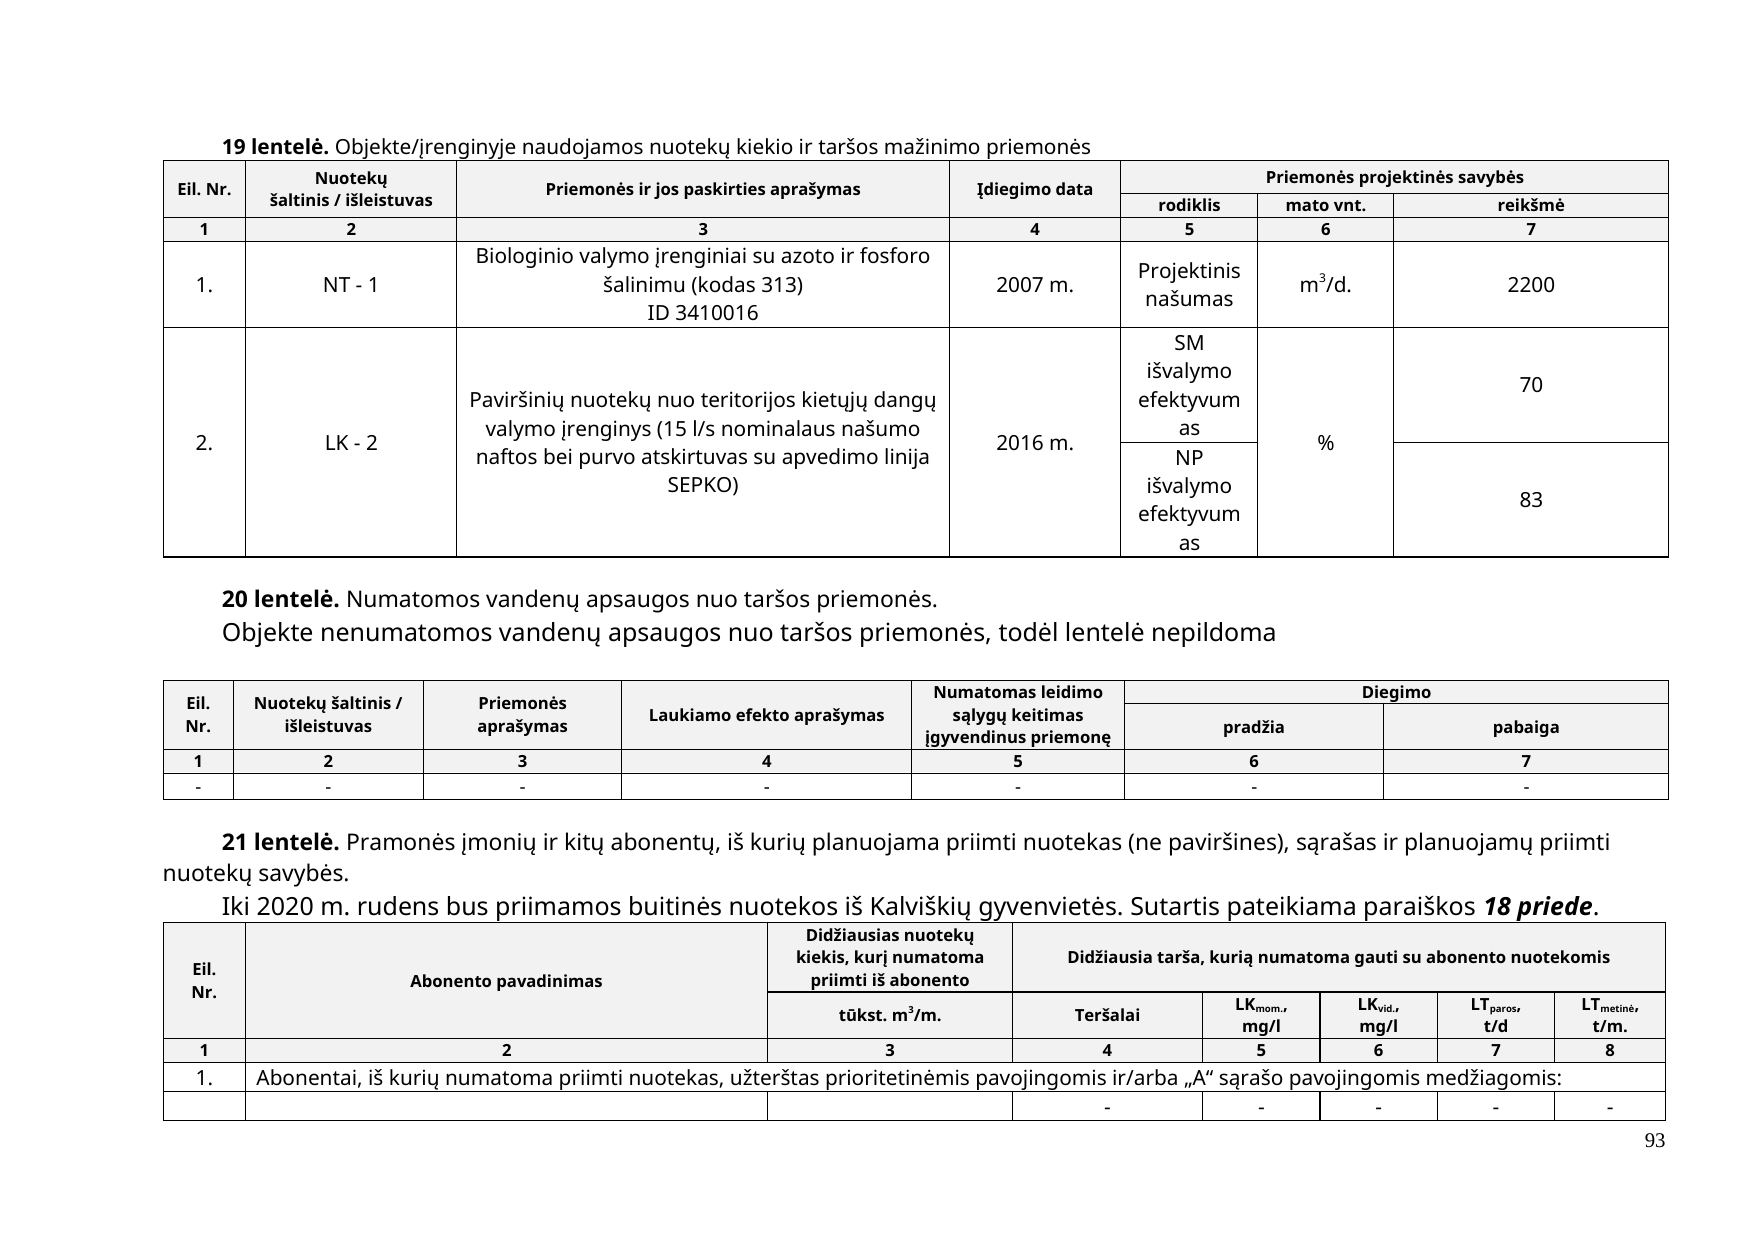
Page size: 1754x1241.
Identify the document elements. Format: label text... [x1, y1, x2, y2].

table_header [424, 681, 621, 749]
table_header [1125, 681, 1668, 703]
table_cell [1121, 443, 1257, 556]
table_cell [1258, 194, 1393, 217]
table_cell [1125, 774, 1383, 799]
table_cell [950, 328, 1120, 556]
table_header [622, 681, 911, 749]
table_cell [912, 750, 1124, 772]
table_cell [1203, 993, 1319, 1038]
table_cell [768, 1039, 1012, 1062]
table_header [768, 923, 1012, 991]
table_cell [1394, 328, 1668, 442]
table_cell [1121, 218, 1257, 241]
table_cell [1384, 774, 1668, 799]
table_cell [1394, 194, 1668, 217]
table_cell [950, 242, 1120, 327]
text Iki 2020 m. rudens bus priimamos buitinės nuotekos iš Kalviškių gyvenvietės. Sutartis pateikiama paraiškos 18 priede. [162, 888, 1665, 922]
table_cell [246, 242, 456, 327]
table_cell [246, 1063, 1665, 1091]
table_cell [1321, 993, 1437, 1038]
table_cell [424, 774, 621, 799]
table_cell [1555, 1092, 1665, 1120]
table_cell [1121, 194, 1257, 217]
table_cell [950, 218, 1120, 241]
text 20 lentelė. Numatomos vandenų apsaugos nuo taršos priemonės. [162, 583, 1665, 614]
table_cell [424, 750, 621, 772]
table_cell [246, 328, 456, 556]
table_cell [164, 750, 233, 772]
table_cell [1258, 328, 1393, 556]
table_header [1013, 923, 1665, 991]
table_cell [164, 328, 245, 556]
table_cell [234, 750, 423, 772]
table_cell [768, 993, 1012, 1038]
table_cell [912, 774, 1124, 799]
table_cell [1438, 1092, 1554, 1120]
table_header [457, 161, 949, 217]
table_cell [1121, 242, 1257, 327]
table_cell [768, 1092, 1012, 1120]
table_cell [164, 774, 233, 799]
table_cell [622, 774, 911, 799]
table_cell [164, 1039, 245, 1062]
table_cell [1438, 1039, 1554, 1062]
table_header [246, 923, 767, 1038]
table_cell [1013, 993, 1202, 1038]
text 19 lentelė. Objekte/įrenginyje naudojamos nuotekų kiekio ir taršos mažinimo priemonės [162, 132, 1665, 160]
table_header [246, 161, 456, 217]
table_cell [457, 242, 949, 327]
text 21 lentelė. Pramonės įmonių ir kitų abonentų, iš kurių planuojama priimti nuotekas (ne paviršines), sąrašas ir planuojamų priimti nuotekų savybės. [162, 826, 1665, 888]
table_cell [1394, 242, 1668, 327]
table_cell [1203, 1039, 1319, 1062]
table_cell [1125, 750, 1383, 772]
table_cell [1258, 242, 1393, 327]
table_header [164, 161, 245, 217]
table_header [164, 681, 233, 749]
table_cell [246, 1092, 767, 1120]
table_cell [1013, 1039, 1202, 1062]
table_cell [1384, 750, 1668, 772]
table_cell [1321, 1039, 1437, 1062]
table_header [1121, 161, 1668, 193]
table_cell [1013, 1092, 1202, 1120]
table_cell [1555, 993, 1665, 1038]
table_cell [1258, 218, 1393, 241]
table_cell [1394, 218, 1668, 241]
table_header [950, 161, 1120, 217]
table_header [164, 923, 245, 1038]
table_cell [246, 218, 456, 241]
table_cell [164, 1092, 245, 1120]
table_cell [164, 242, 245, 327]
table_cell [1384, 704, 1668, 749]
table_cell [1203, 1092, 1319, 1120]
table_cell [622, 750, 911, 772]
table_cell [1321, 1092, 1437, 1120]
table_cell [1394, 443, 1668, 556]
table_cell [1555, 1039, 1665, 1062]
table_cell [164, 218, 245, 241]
text Objekte nenumatomos vandenų apsaugos nuo taršos priemonės, todėl lentelė nepildoma [162, 614, 1665, 648]
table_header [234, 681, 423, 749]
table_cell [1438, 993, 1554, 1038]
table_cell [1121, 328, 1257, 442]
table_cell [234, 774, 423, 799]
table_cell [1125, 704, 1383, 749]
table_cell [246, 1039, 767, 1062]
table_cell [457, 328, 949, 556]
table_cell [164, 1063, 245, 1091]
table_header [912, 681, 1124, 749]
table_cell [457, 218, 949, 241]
